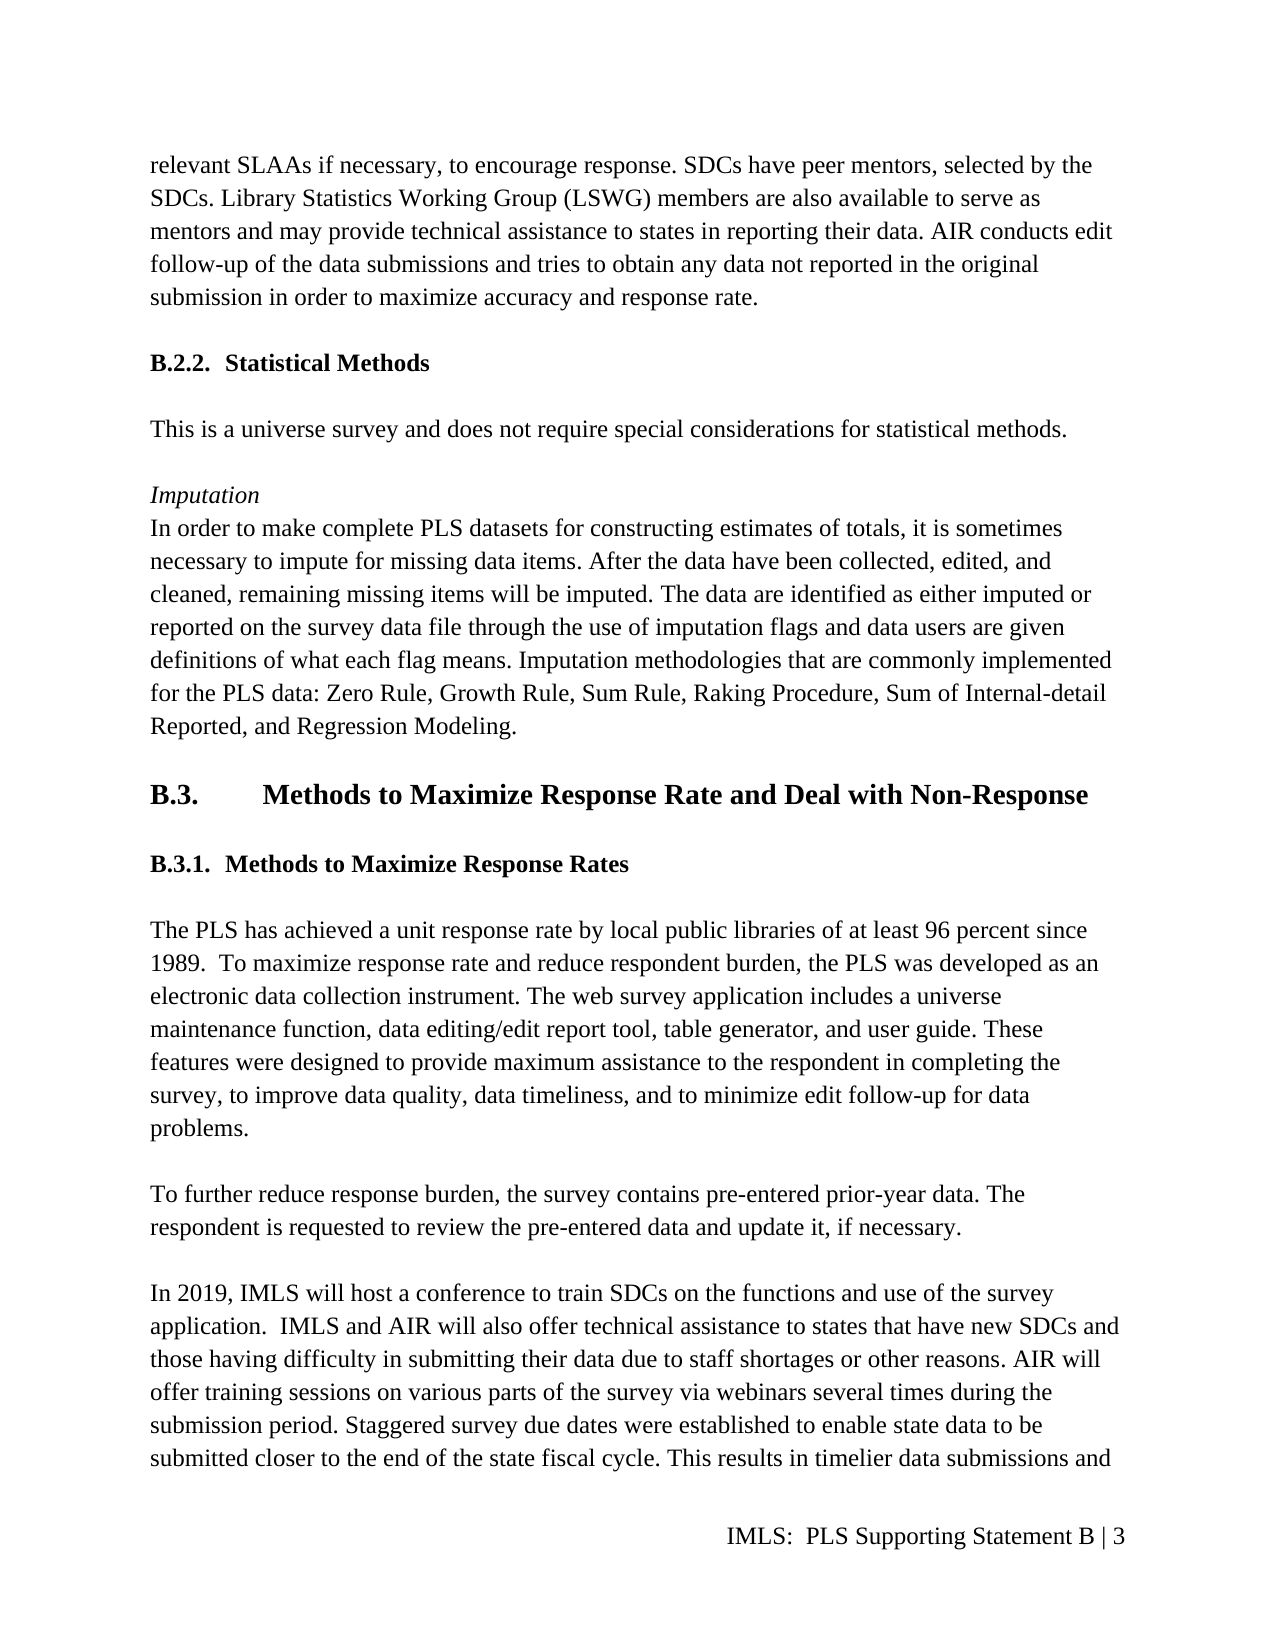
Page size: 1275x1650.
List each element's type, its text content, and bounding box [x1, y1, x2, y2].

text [150, 1278, 1125, 1472]
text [150, 150, 1125, 311]
text The PLS has achieved a unit response rate by local public libraries of at least 96 percent since 1989. To maximize response rate and reduce respondent burden, the PLS was developed as an electronic data collection instrument. The web survey application includes a universe maintenance function, data editing/edit report tool, table generator, and user guide. These features were designed to provide maximum assistance to the respondent in completing the survey, to improve data quality, data timeliness, and to minimize edit follow-up for data problems. [150, 915, 1125, 1142]
text This is a universe survey and does not require special considerations for statistical methods. [150, 414, 1125, 443]
text To further reduce response burden, the survey contains pre-entered prior-year data. The respondent is requested to review the pre-entered data and update it, if necessary. [150, 1179, 1125, 1241]
text B.2.2. Statistical Methods [150, 348, 1125, 377]
text In order to make complete PLS datasets for constructing estimates of totals, it is sometimes necessary to impute for missing data items. After the data have been collected, edited, and cleaned, remaining missing items will be imputed. The data are identified as either imputed or reported on the survey data file through the use of imputation flags and data users are given definitions of what each flag means. Imputation methodologies that are commonly implemented for the PLS data: Zero Rule, Growth Rule, Sum Rule, Raking Procedure, Sum of Internal-detail Reported, and Regression Modeling. [150, 513, 1125, 740]
text B.3. Methods to Maximize Response Rate and Deal with Non-Response [150, 777, 1125, 811]
text Imputation [150, 480, 1125, 509]
text B.3.1. Methods to Maximize Response Rates [150, 849, 1125, 878]
